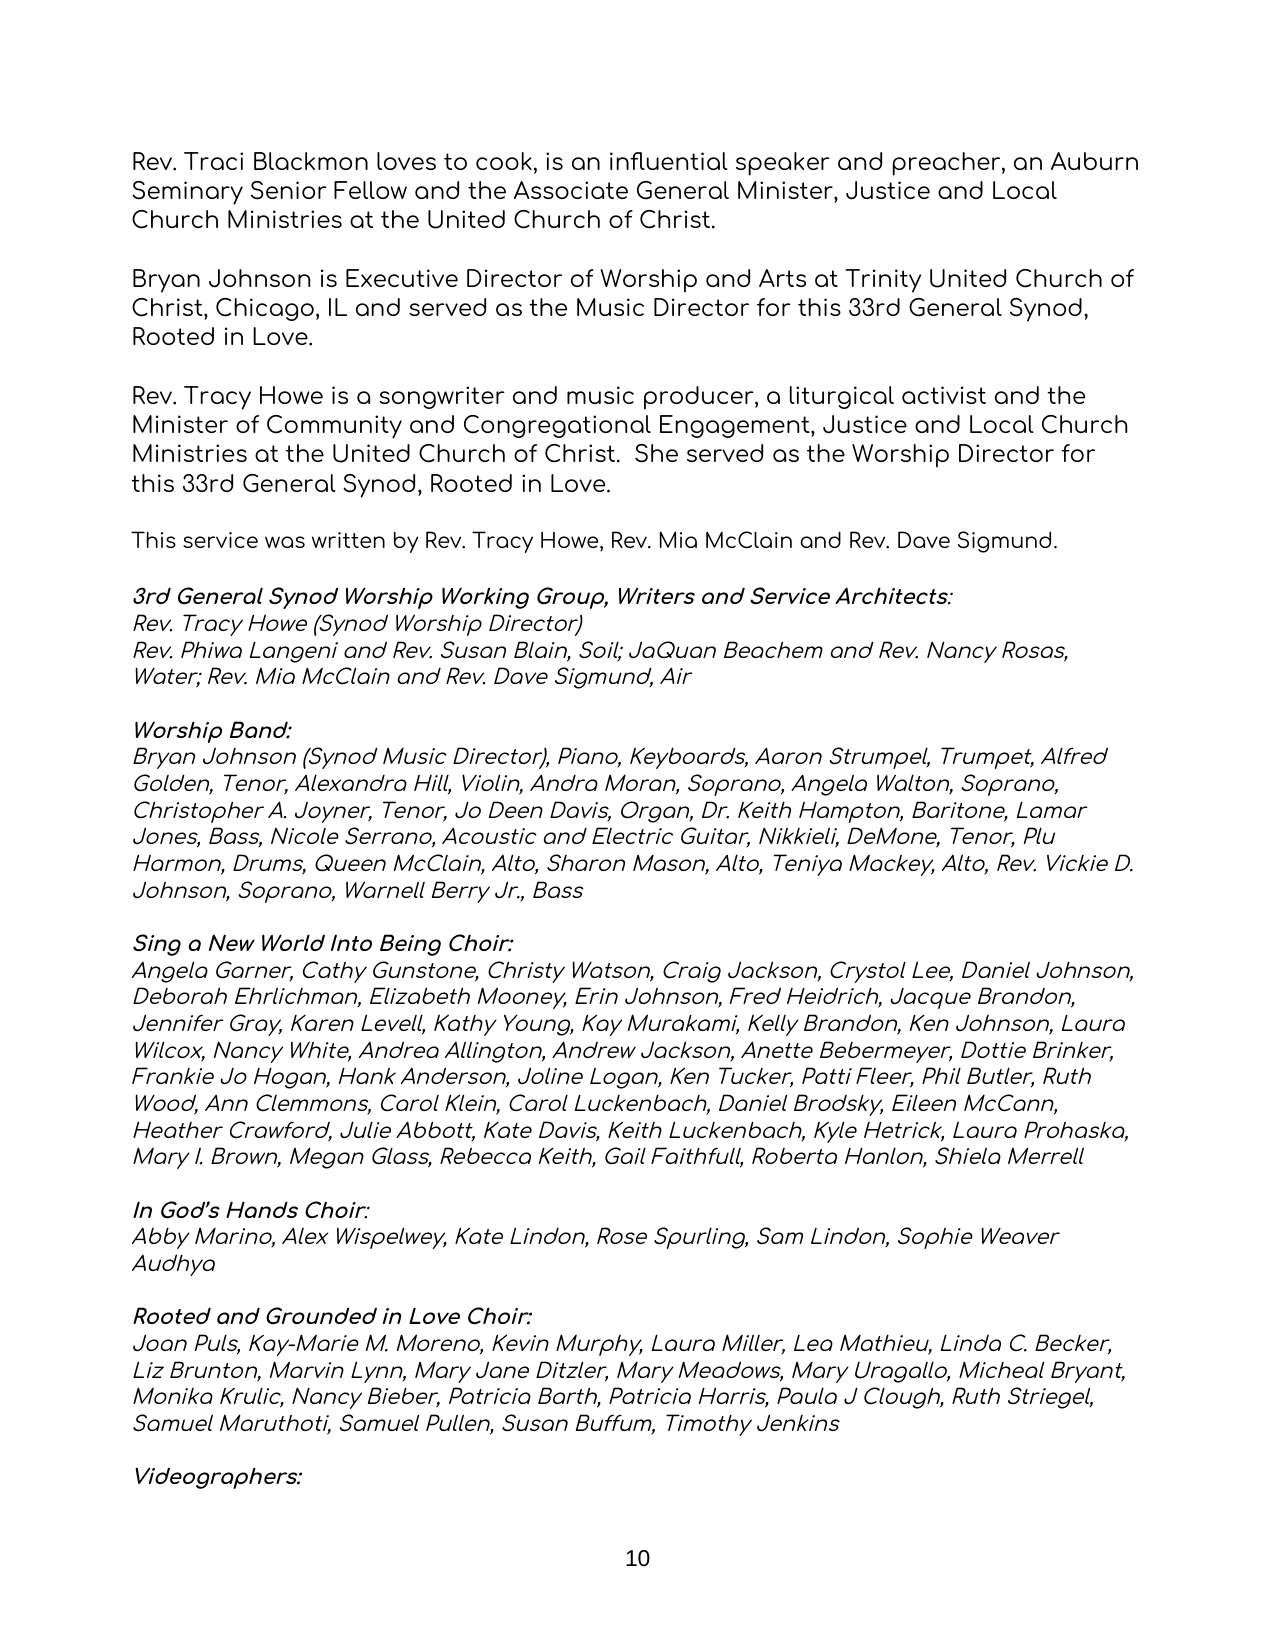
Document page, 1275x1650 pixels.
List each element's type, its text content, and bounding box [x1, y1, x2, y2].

text Bryan Johnson is Executive Director of Worship and Arts at Trinity United Church of Christ, Chicago, IL and served as the Music Director for this 33rd General Synod, Rooted in Love. [131, 267, 1144, 351]
text In God’s Hands Choir: [131, 1200, 1144, 1223]
text Abby Marino, Alex Wispelwey, Kate Lindon, Rose Spurling, Sam Lindon, Sophie Weaver Audhya [131, 1226, 1144, 1276]
text Bryan Johnson (Synod Music Director), Piano, Keyboards, Aaron Strumpel, Trumpet, Alfred Golden, Tenor, Alexandra Hill, Violin, Andra Moran, Soprano, Angela Walton, Soprano, Christopher A. Joyner, Tenor, Jo Deen Davis, Organ, Dr. Keith Hampton, Baritone, Lamar Jones, Bass, Nicole Serrano, Acoustic and Electric Guitar, Nikkieli, DeMone, Tenor, Plu Harmon, Drums, Queen McClain, Alto, Sharon Mason, Alto, Teniya Mackey, Alto, Rev. Vickie D. Johnson, Soprano, Warnell Berry Jr., Bass [131, 746, 1144, 903]
text Rev. Phiwa Langeni and Rev. Susan Blain, Soil; JaQuan Beachem and Rev. Nancy Rosas, Water; Rev. Mia McClain and Rev. Dave Sigmund, Air [131, 640, 1144, 690]
text Joan Puls, Kay-Marie M. Moreno, Kevin Murphy, Laura Miller, Lea Mathieu, Linda C. Becker, Liz Brunton, Marvin Lynn, Mary Jane Ditzler, Mary Meadows, Mary Uragallo, Micheal Bryant, Monika Krulic, Nancy Bieber, Patricia Barth, Patricia Harris, Paula J Clough, Ruth Striegel, Samuel Maruthoti, Samuel Pullen, Susan Buffum, Timothy Jenkins [131, 1333, 1144, 1436]
text This service was written by Rev. Tracy Howe, Rev. Mia McClain and Rev. Dave Sigmund. [131, 531, 1144, 554]
text Rev. Tracy Howe (Synod Worship Director) [131, 613, 1144, 636]
text Rooted and Grounded in Love Choir: [131, 1306, 1144, 1330]
text Rev. Tracy Howe is a songwriter and music producer, a liturgical activist and the Minister of Community and Congregational Engagement, Justice and Local Church Ministries at the United Church of Christ. She served as the Worship Director for this 33rd General Synod, Rooted in Love. [131, 384, 1144, 497]
text Rev. Traci Blackmon loves to cook, is an influential speaker and preacher, an Auburn Seminary Senior Fellow and the Associate General Minister, Justice and Local Church Ministries at the United Church of Christ. [131, 150, 1144, 234]
text Sing a New World Into Being Choir: [131, 933, 1144, 956]
text Worship Band: [131, 720, 1144, 743]
text 3rd General Synod Worship Working Group, Writers and Service Architects: [131, 586, 1144, 610]
text Videographers: [131, 1466, 1144, 1490]
text Angela Garner, Cathy Gunstone, Christy Watson, Craig Jackson, Crystol Lee, Daniel Johnson, Deborah Ehrlichman, Elizabeth Mooney, Erin Johnson, Fred Heidrich, Jacque Brandon, Jennifer Gray, Karen Levell, Kathy Young, Kay Murakami, Kelly Brandon, Ken Johnson, Laura Wilcox, Nancy White, Andrea Allington, Andrew Jackson, Anette Bebermeyer, Dottie Brinker, Frankie Jo Hogan, Hank Anderson, Joline Logan, Ken Tucker, Patti Fleer, Phil Butler, Ruth Wood, Ann Clemmons, Carol Klein, Carol Luckenbach, Daniel Brodsky, Eileen McCann, Heather Crawford, Julie Abbott, Kate Davis, Keith Luckenbach, Kyle Hetrick, Laura Prohaska, Mary I. Brown, Megan Glass, Rebecca Keith, Gail Faithfull, Roberta Hanlon, Shiela Merrell [131, 960, 1144, 1170]
